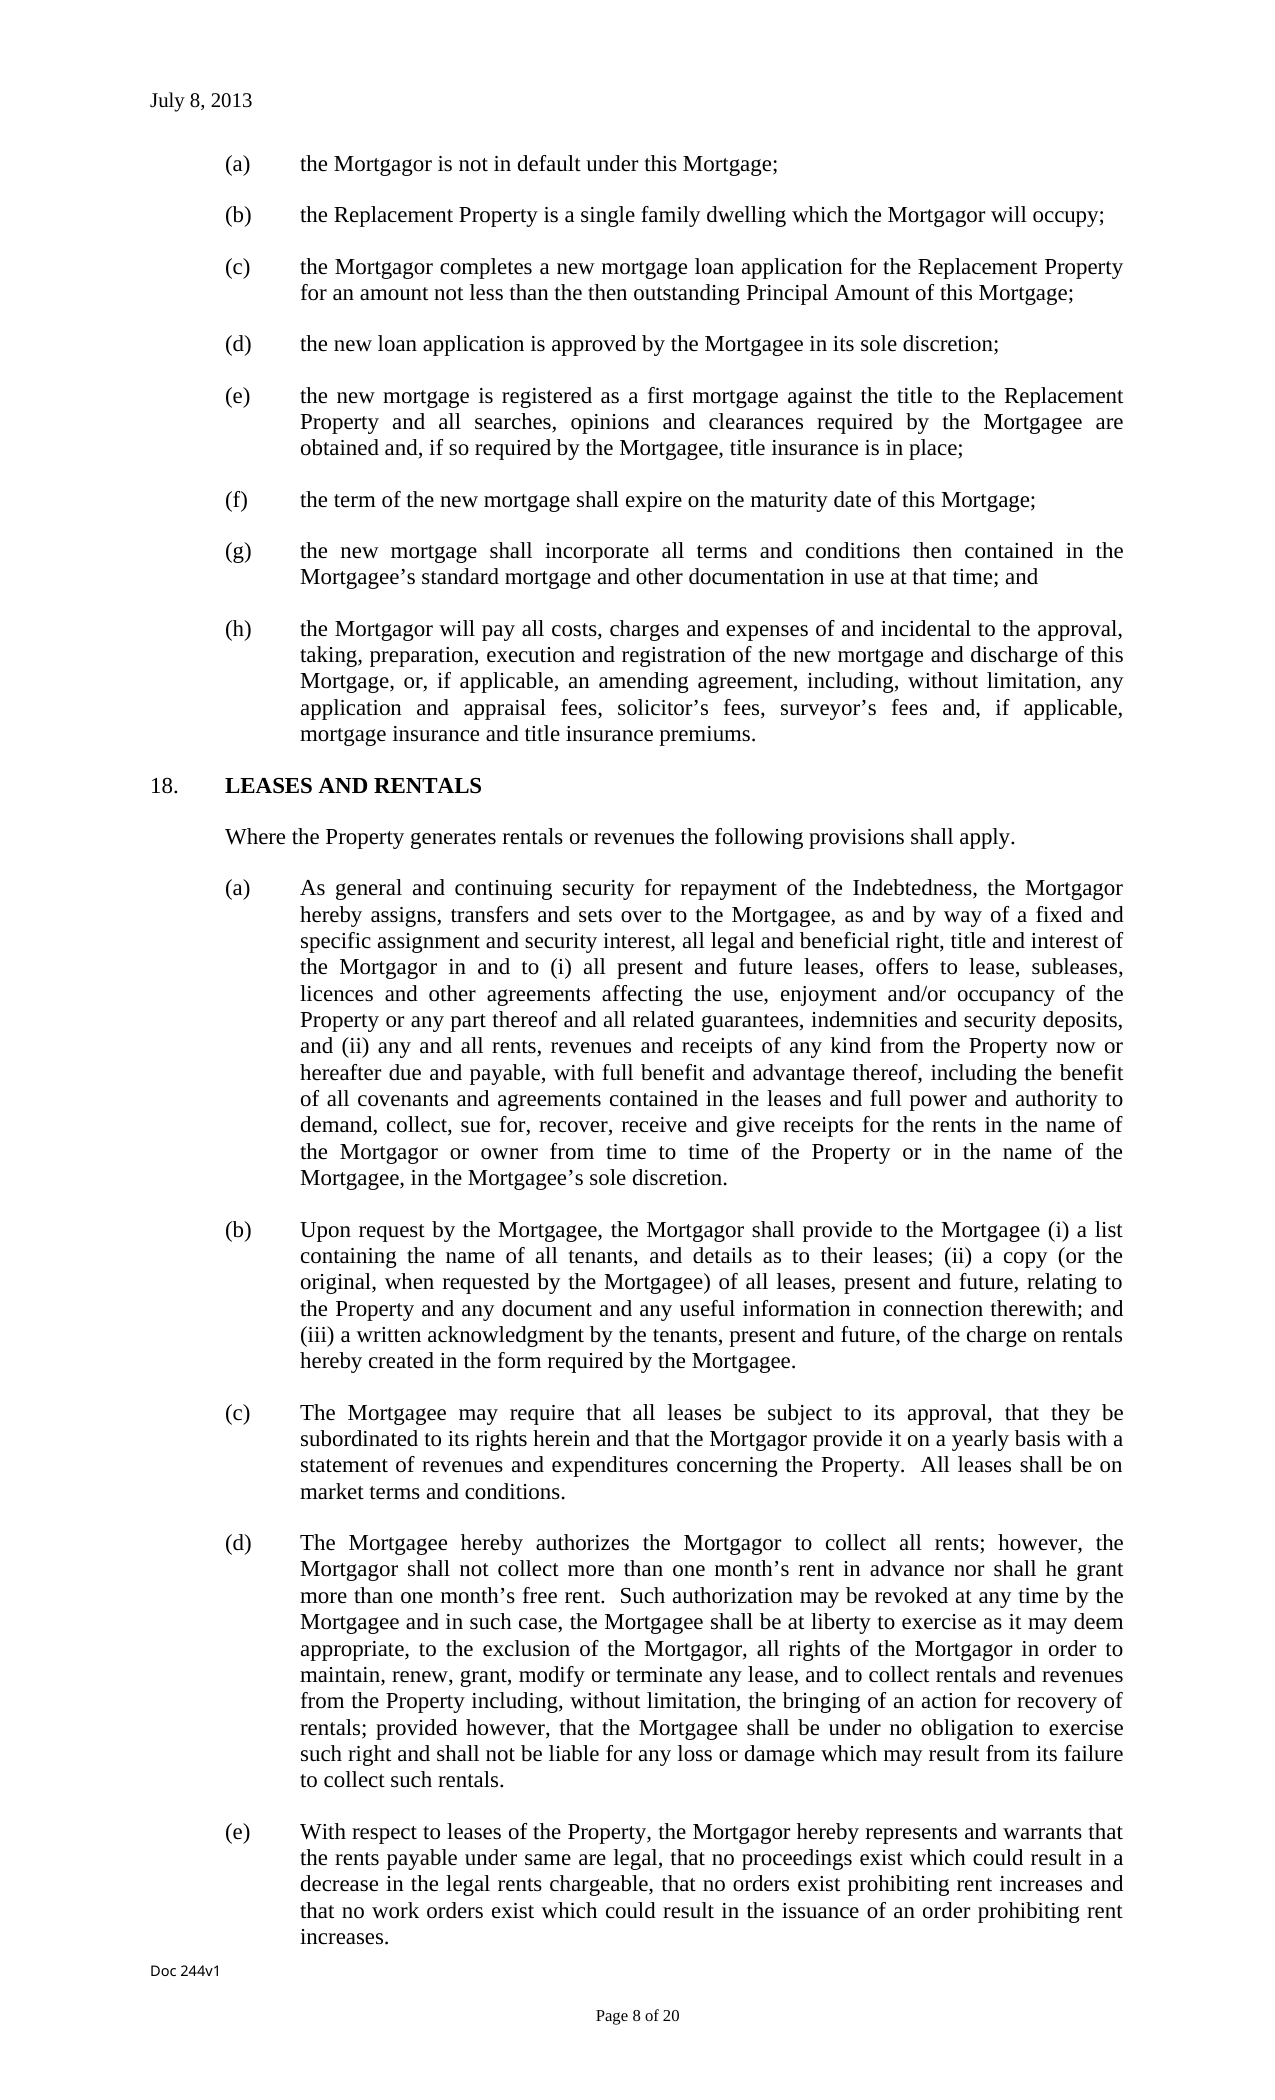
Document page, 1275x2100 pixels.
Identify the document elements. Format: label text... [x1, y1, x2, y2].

text LEASES AND RENTALS [150, 772, 1125, 798]
text the Mortgagor completes a new mortgage loan application for the Replacement Property for an amount not less than the then outstanding Principal Amount of this Mortgage; [225, 253, 1125, 305]
text Upon request by the Mortgagee, the Mortgagor shall provide to the Mortgagee (i) a list containing the name of all tenants, and details as to their leases; (ii) a copy (or the original, when requested by the Mortgagee) of all leases, present and future, relating to the Property and any document and any useful information in connection therewith; and (iii) a written acknowledgment by the tenants, present and future, of the charge on rentals hereby created in the form required by the Mortgagee. [225, 1216, 1125, 1374]
text The Mortgagee hereby authorizes the Mortgagor to collect all rents; however, the Mortgagor shall not collect more than one month’s rent in advance nor shall he grant more than one month’s free rent. Such authorization may be revoked at any time by the Mortgagee and in such case, the Mortgagee shall be at liberty to exercise as it may deem appropriate, to the exclusion of the Mortgagor, all rights of the Mortgagor in order to maintain, renew, grant, modify or terminate any lease, and to collect rentals and revenues from the Property including, without limitation, the bringing of an action for recovery of rentals; provided however, that the Mortgagee shall be under no obligation to exercise such right and shall not be liable for any loss or damage which may result from its failure to collect such rentals. [225, 1529, 1125, 1793]
text the new loan application is approved by the Mortgagee in its sole discretion; [225, 330, 1125, 357]
text the term of the new mortgage shall expire on the maturity date of this Mortgage; [225, 486, 1125, 512]
text the Replacement Property is a single family dwelling which the Mortgagor will occupy; [225, 201, 1125, 228]
text the new mortgage shall incorporate all terms and conditions then contained in the Mortgagee’s standard mortgage and other documentation in use at that time; and [225, 537, 1125, 590]
list Where the Property generates rentals or revenues the following provisions shall apply. [225, 823, 1125, 849]
text the Mortgagor is not in default under this Mortgage; [225, 150, 1125, 176]
text With respect to leases of the Property, the Mortgagor hereby represents and warrants that the rents payable under same are legal, that no proceedings exist which could result in a decrease in the legal rents chargeable, that no orders exist prohibiting rent increases and that no work orders exist which could result in the issuance of an order prohibiting rent increases. [225, 1818, 1125, 1949]
text the Mortgagor will pay all costs, charges and expenses of and incidental to the approval, taking, preparation, execution and registration of the new mortgage and discharge of this Mortgage, or, if applicable, an amending agreement, including, without limitation, any application and appraisal fees, solicitor’s fees, surveyor’s fees and, if applicable, mortgage insurance and title insurance premiums. [225, 615, 1125, 747]
text The Mortgagee may require that all leases be subject to its approval, that they be subordinated to its rights herein and that the Mortgagor provide it on a yearly basis with a statement of revenues and expenditures concerning the Property. All leases shall be on market terms and conditions. [225, 1399, 1125, 1504]
text the new mortgage is registered as a first mortgage against the title to the Replacement Property and all searches, opinions and clearances required by the Mortgagee are obtained and, if so required by the Mortgagee, title insurance is in place; [225, 382, 1125, 461]
text As general and continuing security for repayment of the Indebtedness, the Mortgagor hereby assigns, transfers and sets over to the Mortgagee, as and by way of a fixed and specific assignment and security interest, all legal and beneficial right, title and interest of the Mortgagor in and to (i) all present and future leases, offers to lease, subleases, licences and other agreements affecting the use, enjoyment and/or occupancy of the Property or any part thereof and all related guarantees, indemnities and security deposits, and (ii) any and all rents, revenues and receipts of any kind from the Property now or hereafter due and payable, with full benefit and advantage thereof, including the benefit of all covenants and agreements contained in the leases and full power and authority to demand, collect, sue for, recover, receive and give receipts for the rents in the name of the Mortgagor or owner from time to time of the Property or in the name of the Mortgagee, in the Mortgagee’s sole discretion. [225, 874, 1125, 1191]
